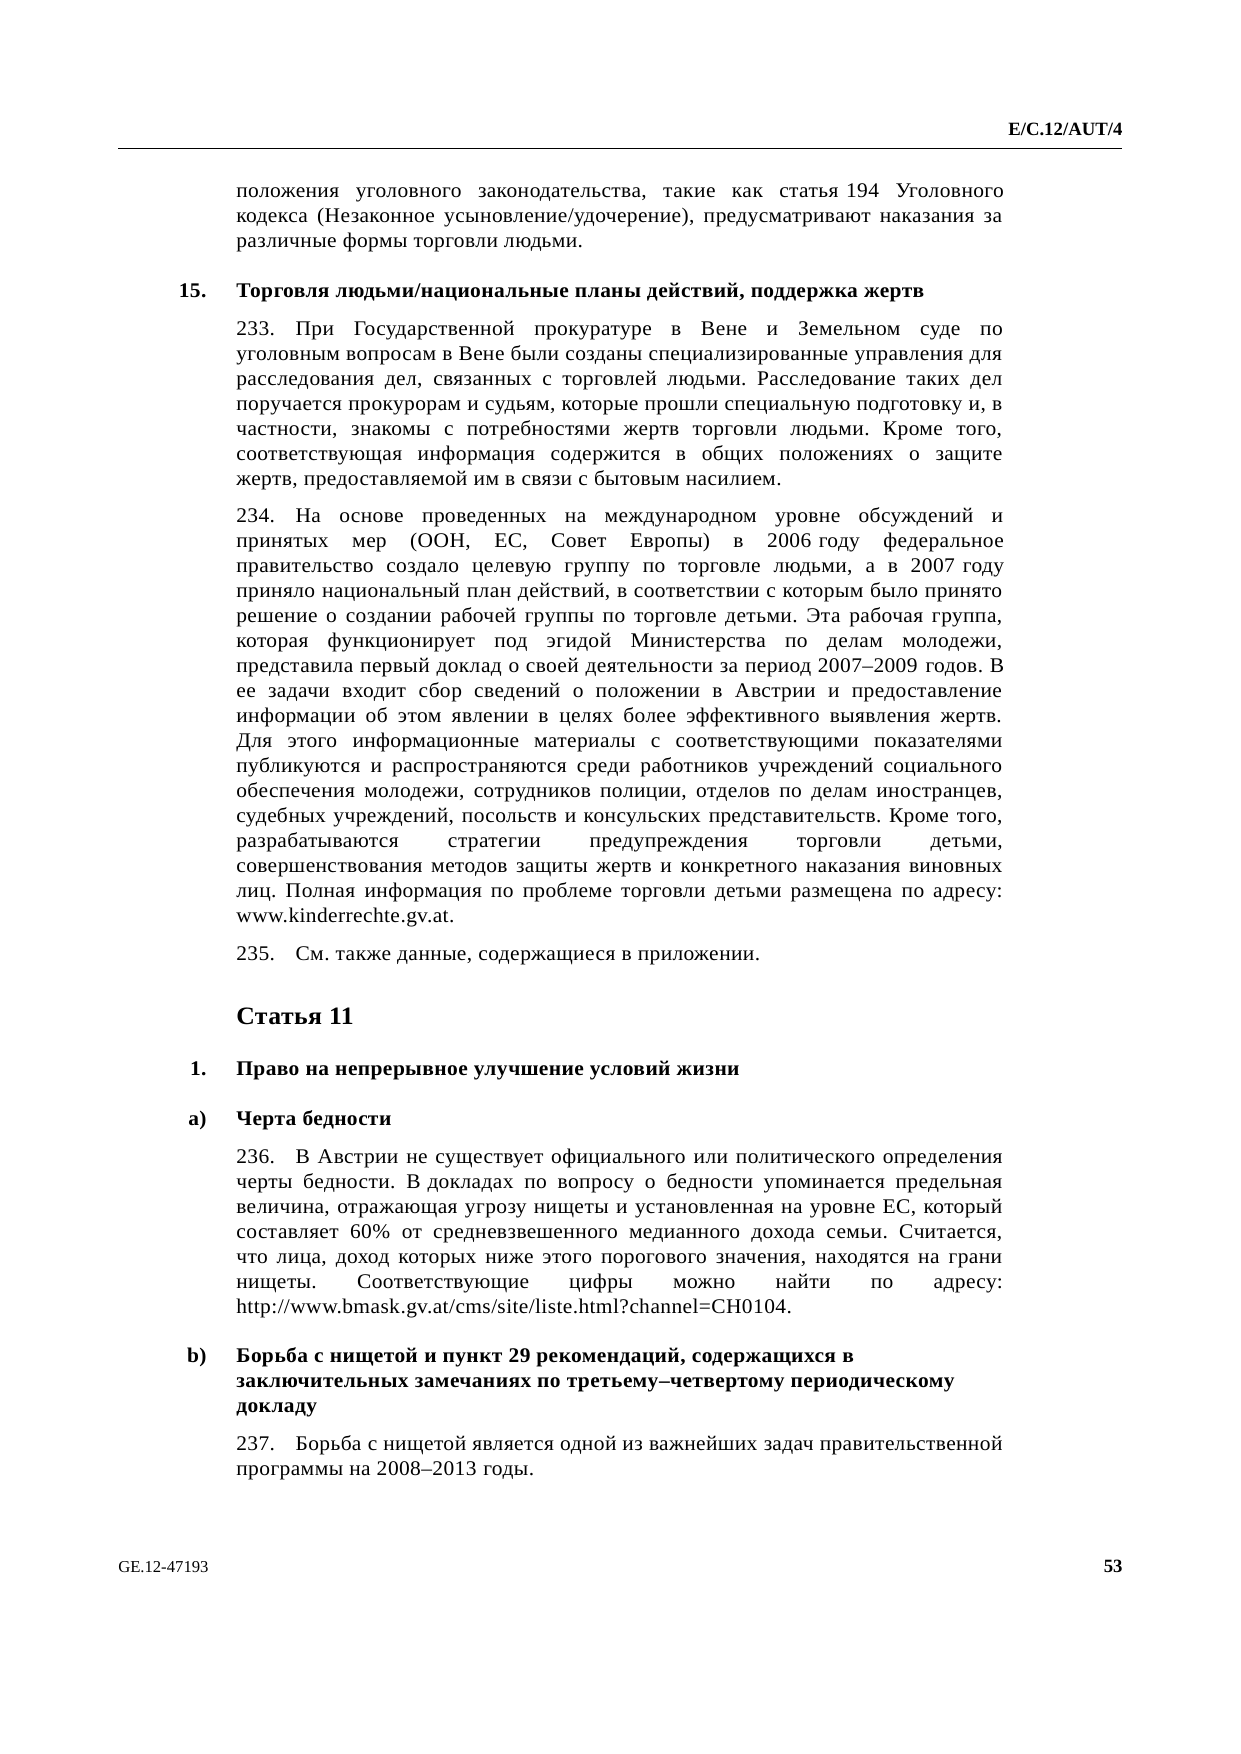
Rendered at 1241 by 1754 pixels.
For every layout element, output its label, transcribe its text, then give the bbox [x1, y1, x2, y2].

text b) Борьба с нищетой и пункт 29 рекомендаций, содержащихся в заключительных замечаниях по третьему–четвертому периодическому докладу [118, 1343, 1004, 1418]
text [236, 177, 1004, 252]
text 235. См. также данные, содержащиеся в приложении. [236, 940, 1004, 965]
text а) Черта бедности [118, 1105, 1004, 1130]
text 15. Торговля людьми/национальные планы действий, поддержка жертв [118, 277, 1004, 302]
text 1. Право на непрерывное улучшение условий жизни [118, 1055, 1004, 1080]
text 236. В Австрии не существует официального или политического определения черты бедности. В докладах по вопросу о бедности упоминается предельная величина, отражающая угрозу нищеты и установленная на уровне ЕС, который составляет 60% от средневзвешенного медианного дохода семьи. Считается, что лица, доход которых ниже этого порогового значения, находятся на грани нищеты. Соответствующие цифры можно найти по адресу: http://www.bmask.gv.at/cms/site/liste.html?channel=CH0104. [236, 1143, 1004, 1318]
text Статья 11 [118, 1002, 1004, 1030]
text 233. При Государственной прокуратуре в Вене и Земельном суде по уголовным вопросам в Вене были созданы специализированные управления для расследования дел, связанных с торговлей людьми. Расследование таких дел поручается прокурорам и судьям, которые прошли специальную подготовку и, в частности, знакомы с потребностями жертв торговли людьми. Кроме того, соответствующая информация содержится в общих положениях о защите жертв, предоставляемой им в связи с бытовым насилием. [236, 315, 1004, 490]
text 234. На основе проведенных на международном уровне обсуждений и принятых мер (ООН, ЕС, Совет Европы) в 2006 году федеральное правительство создало целевую группу по торговле людьми, а в 2007 году приняло национальный план действий, в соответствии с которым было принято решение о создании рабочей группы по торговле детьми. Эта рабочая группа, которая функционирует под эгидой Министерства по делам молодежи, представила первый доклад о своей деятельности за период 2007–2009 годов. В ее задачи входит сбор сведений о положении в Австрии и предоставление информации об этом явлении в целях более эффективного выявления жертв. Для этого информационные материалы с соответствующими показателями публикуются и распространяются среди работников учреждений социального обеспечения молодежи, сотрудников полиции, отделов по делам иностранцев, судебных учреждений, посольств и консульских представительств. Кроме того, разрабатываются стратегии предупреждения торговли детьми, совершенствования методов защиты жертв и конкретного наказания виновных лиц. Полная информация по проблеме торговли детьми размещена по адресу: www.kinderrechte.gv.at. [236, 502, 1004, 927]
text 237. Борьба с нищетой является одной из важнейших задач правительственной программы на 2008–2013 годы. [236, 1430, 1004, 1480]
